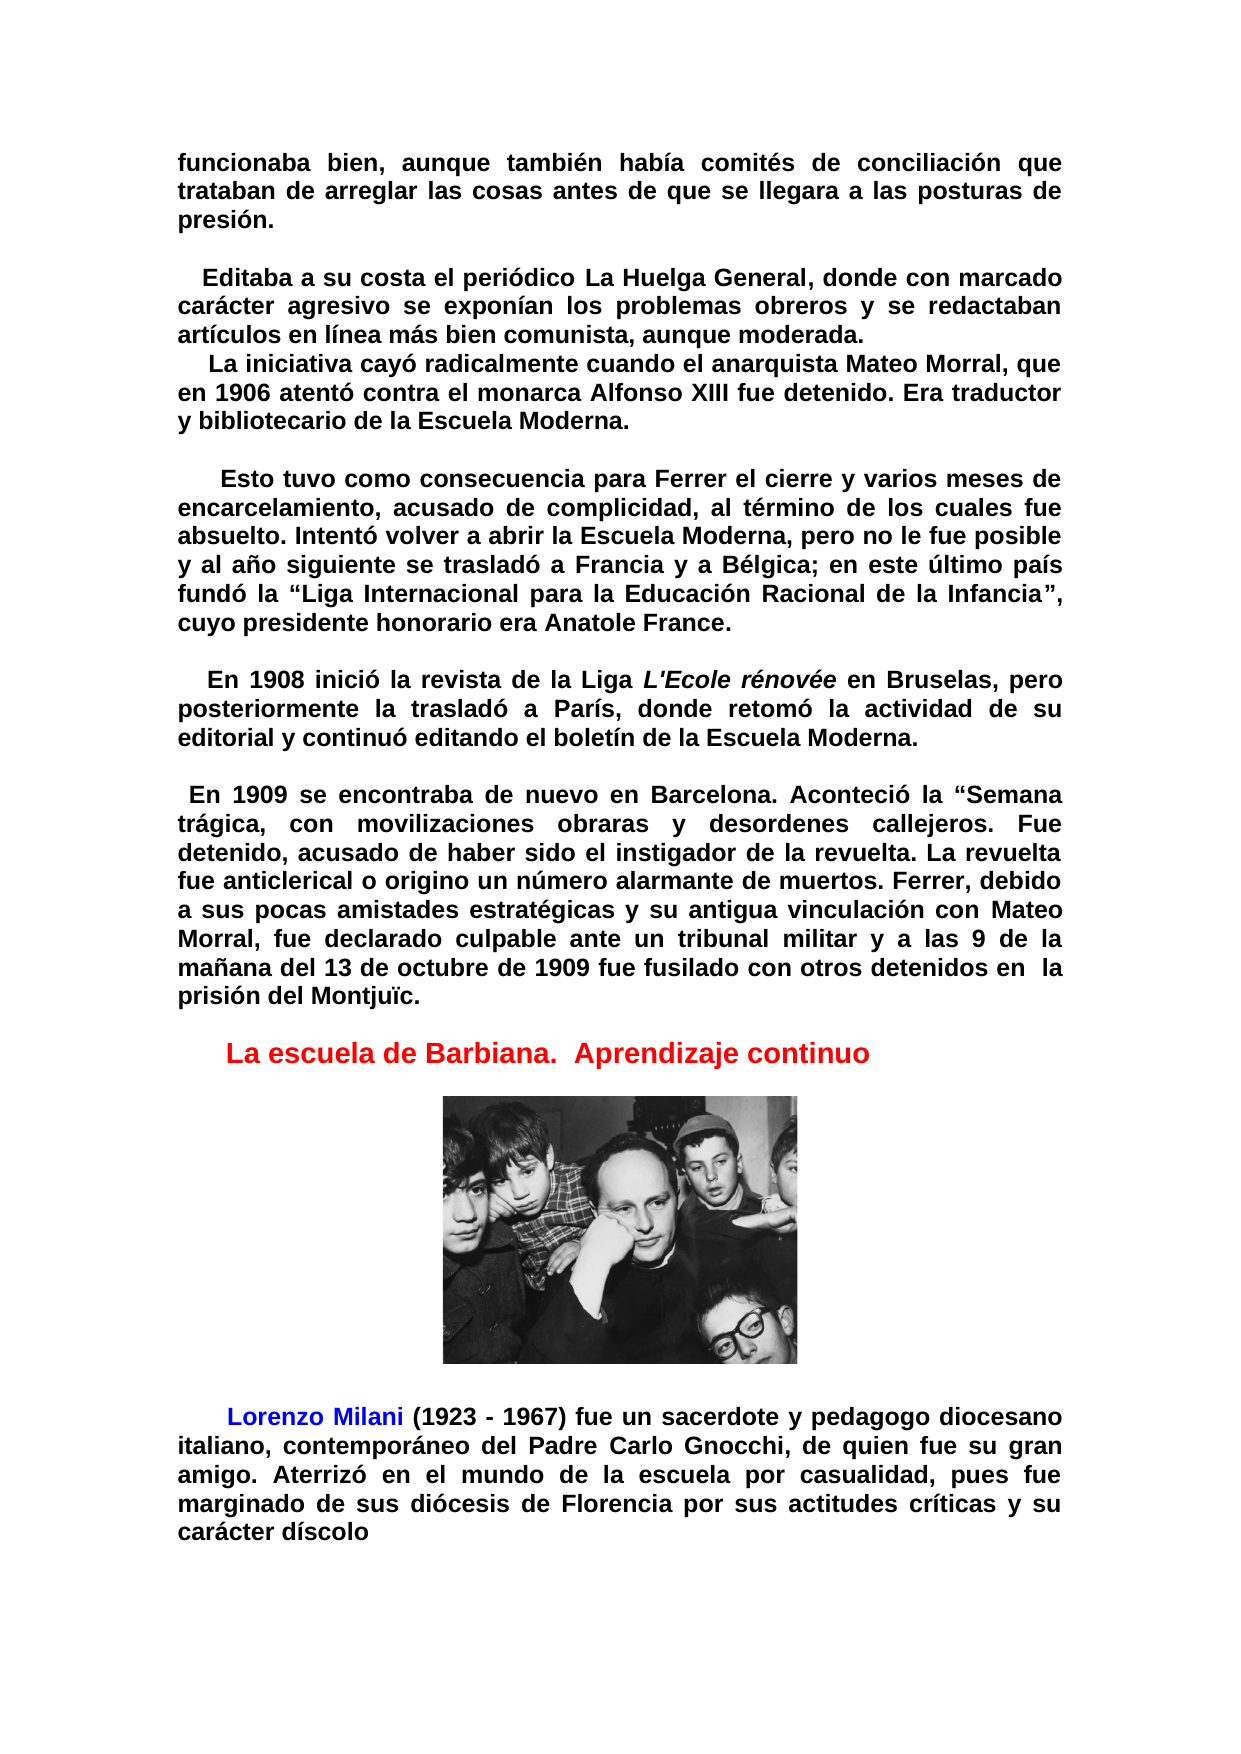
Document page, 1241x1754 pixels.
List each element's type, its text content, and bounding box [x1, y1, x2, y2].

picture [442, 1096, 798, 1364]
text Lorenzo Milani (1923 - 1967) fue un sacerdote y pedagogo diocesano italiano, contemporáneo del Padre Carlo Gnocchi, de quien fue su gran amigo. Aterrizó en el mundo de la escuela por casualidad, pues fue marginado de sus diócesis de Florencia por sus actitudes críticas y su carácter díscolo [177, 1402, 1063, 1546]
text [177, 148, 1063, 234]
text La iniciativa cayó radicalmente cuando el anarquista Mateo Morral, que en 1906 atentó contra el monarca Alfonso XIII fue detenido. Era traductor y bibliotecario de [177, 349, 1063, 435]
text Editaba a su costa el periódico , donde con marcado carácter agresivo se exponían los problemas obreros y se redactaban artículos en línea más bien comunista, aunque moderada. [177, 263, 1063, 349]
text Esto tuvo como consecuencia para Ferrer el cierre y varios meses de encarcelamiento, acusado de complicidad, al término de los cuales fue absuelto. Intentó volver a abrir , pero no le fue posible y al año siguiente se trasladó a Francia y a Bélgica; en este último país fundó la “Liga Internacional para la Educación Racional de la Infancia”, cuyo presidente honorario era Anatole France. [177, 464, 1063, 636]
text La escuela de Barbiana. Aprendizaje continuo [177, 1036, 1063, 1070]
text En 1909 se encontraba de nuevo en Barcelona. Aconteció la “Semana trágica, con movilizaciones obraras y desordenes callejeros. Fue detenido, acusado de haber sido el instigador de la revuelta. La revuelta fue anticlerical o origino un número alarmante de muertos. Ferrer, debido a sus pocas amistades estratégicas y su antigua vinculación con Mateo Morral, fue declarado culpable ante un tribunal militar y a las 9 de la mañana del 13 de octubre de 1909 fue fusilado con otros detenidos en la prisión del Montjuïc. [177, 780, 1063, 1010]
text En 1908 inició la revista de rénovée en Bruselas, pero posteriormente la trasladó a París, donde retomó la actividad de su editorial y continuó editando el boletín de [177, 665, 1063, 751]
